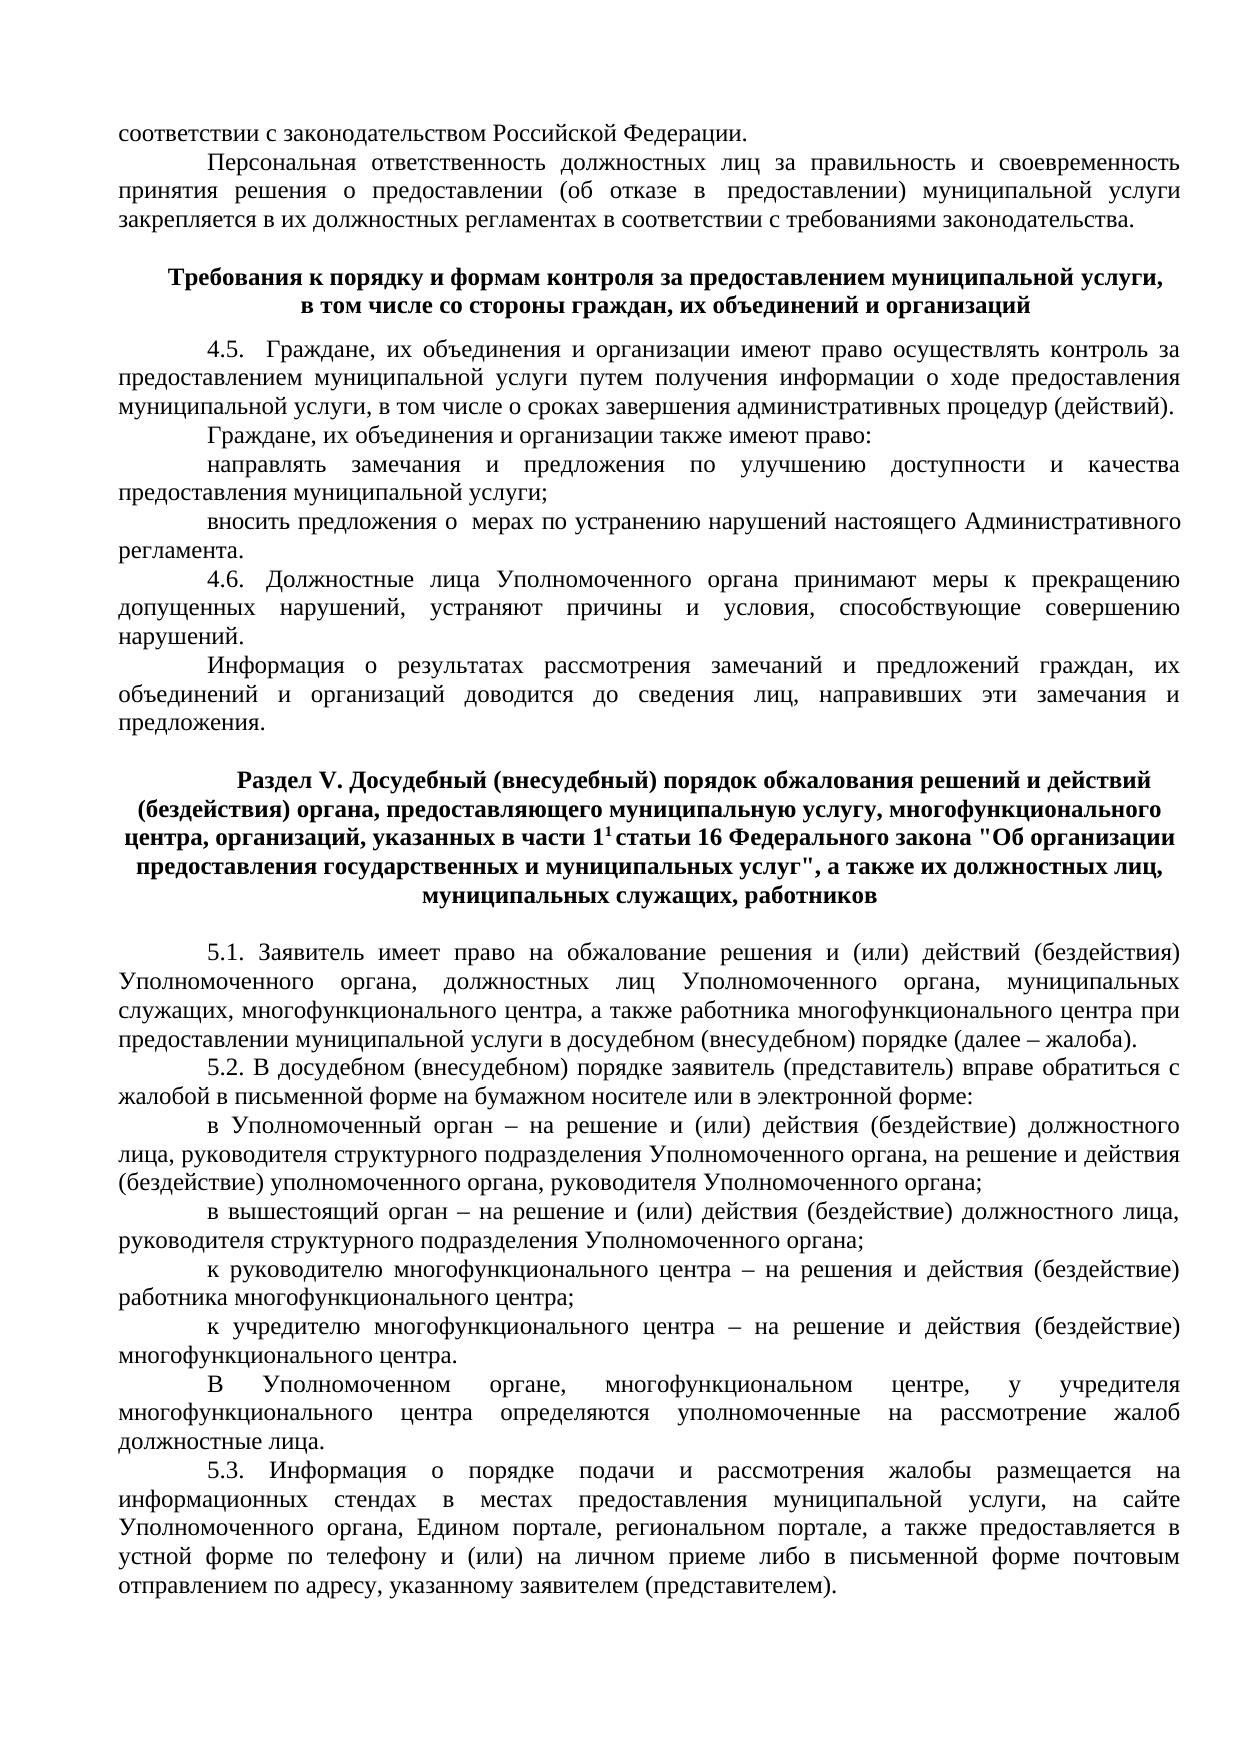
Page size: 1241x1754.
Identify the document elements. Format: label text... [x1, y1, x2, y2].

text к руководителю многофункционального центра – на решения и действия (бездействие) работника многофункционального центра; [118, 1254, 1181, 1311]
text 5.3. Информация о порядке подачи и рассмотрения жалобы размещается на информационных стендах в местах предоставления муниципальной услуги, на сайте Уполномоченного органа, Едином портале, региональном портале, а также предоставляется в устной форме по телефону и (или) на личном приеме либо в письменной форме почтовым отправлением по адресу, указанному заявителем (представителем). [118, 1455, 1181, 1599]
text 5.2. В досудебном (внесудебном) порядке заявитель (представитель) вправе обратиться с жалобой в письменной форме на бумажном носителе или в электронной форме: [118, 1052, 1181, 1110]
text в Уполномоченный орган – на решение и (или) действия (бездействие) должностного лица, руководителя структурного подразделения Уполномоченного органа, на решение и действия (бездействие) уполномоченного органа, руководителя Уполномоченного органа; [118, 1110, 1181, 1196]
text Раздел V. Досудебный (внесудебный) порядок обжалования решений и действий (бездействия) органа, предоставляющего муниципальную услугу, многофункционального центра, организаций, указанных в части 11 статьи 16 Федерального закона "Об организации предоставления государственных и муниципальных услуг", а также их должностных лиц, муниципальных служащих, работников [118, 765, 1181, 909]
subtitle в том числе со стороны граждан, их объединений и организаций [150, 291, 1181, 319]
subtitle Требования к порядку и формам контроля за предоставлением муниципальной услуги, [150, 262, 1181, 291]
text Информация о результатах рассмотрения замечаний и предложений граждан, их объединений и организаций доводится до сведения лиц, направивших эти замечания и предложения. [118, 650, 1181, 736]
text вносить предложения о мерах по устранению нарушений настоящего Административного регламента. [118, 506, 1181, 564]
text В Уполномоченном органе, многофункциональном центре, у учредителя многофункционального центра определяются уполномоченные на рассмотрение жалоб должностные лица. [118, 1369, 1181, 1455]
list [118, 118, 1181, 147]
text 5.1. Заявитель имеет право на обжалование решения и (или) действий (бездействия) Уполномоченного органа, должностных лиц Уполномоченного органа, муниципальных служащих, многофункционального центра, а также работника многофункционального центра при предоставлении муниципальной услуги в досудебном (внесудебном) порядке (далее – жалоба). [118, 937, 1181, 1052]
text Персональная ответственность должностных лиц за правильность и своевременность принятия решения о предоставлении (об отказе в предоставлении) муниципальной услуги закрепляется в их должностных регламентах в соответствии с требованиями законодательства. [118, 147, 1181, 233]
list Граждане, их объединения и организации имеют право осуществлять контроль за предоставлением муниципальной услуги путем получения информации о ходе предоставления муниципальной услуги, в том числе о сроках завершения административных процедур (действий). [118, 334, 1181, 420]
text к учредителю многофункционального центра – на решение и действия (бездействие) многофункционального центра. [118, 1311, 1181, 1369]
text в вышестоящий орган – на решение и (или) действия (бездействие) должностного лица, руководителя структурного подразделения Уполномоченного органа; [118, 1196, 1181, 1254]
text направлять замечания и предложения по улучшению доступности и качества предоставления муниципальной услуги; [118, 449, 1181, 506]
text Граждане, их объединения и организации также имеют право: [118, 420, 1181, 449]
list Должностные лица Уполномоченного органа принимают меры к прекращению допущенных нарушений, устраняют причины и условия, способствующие совершению нарушений. [118, 564, 1181, 650]
